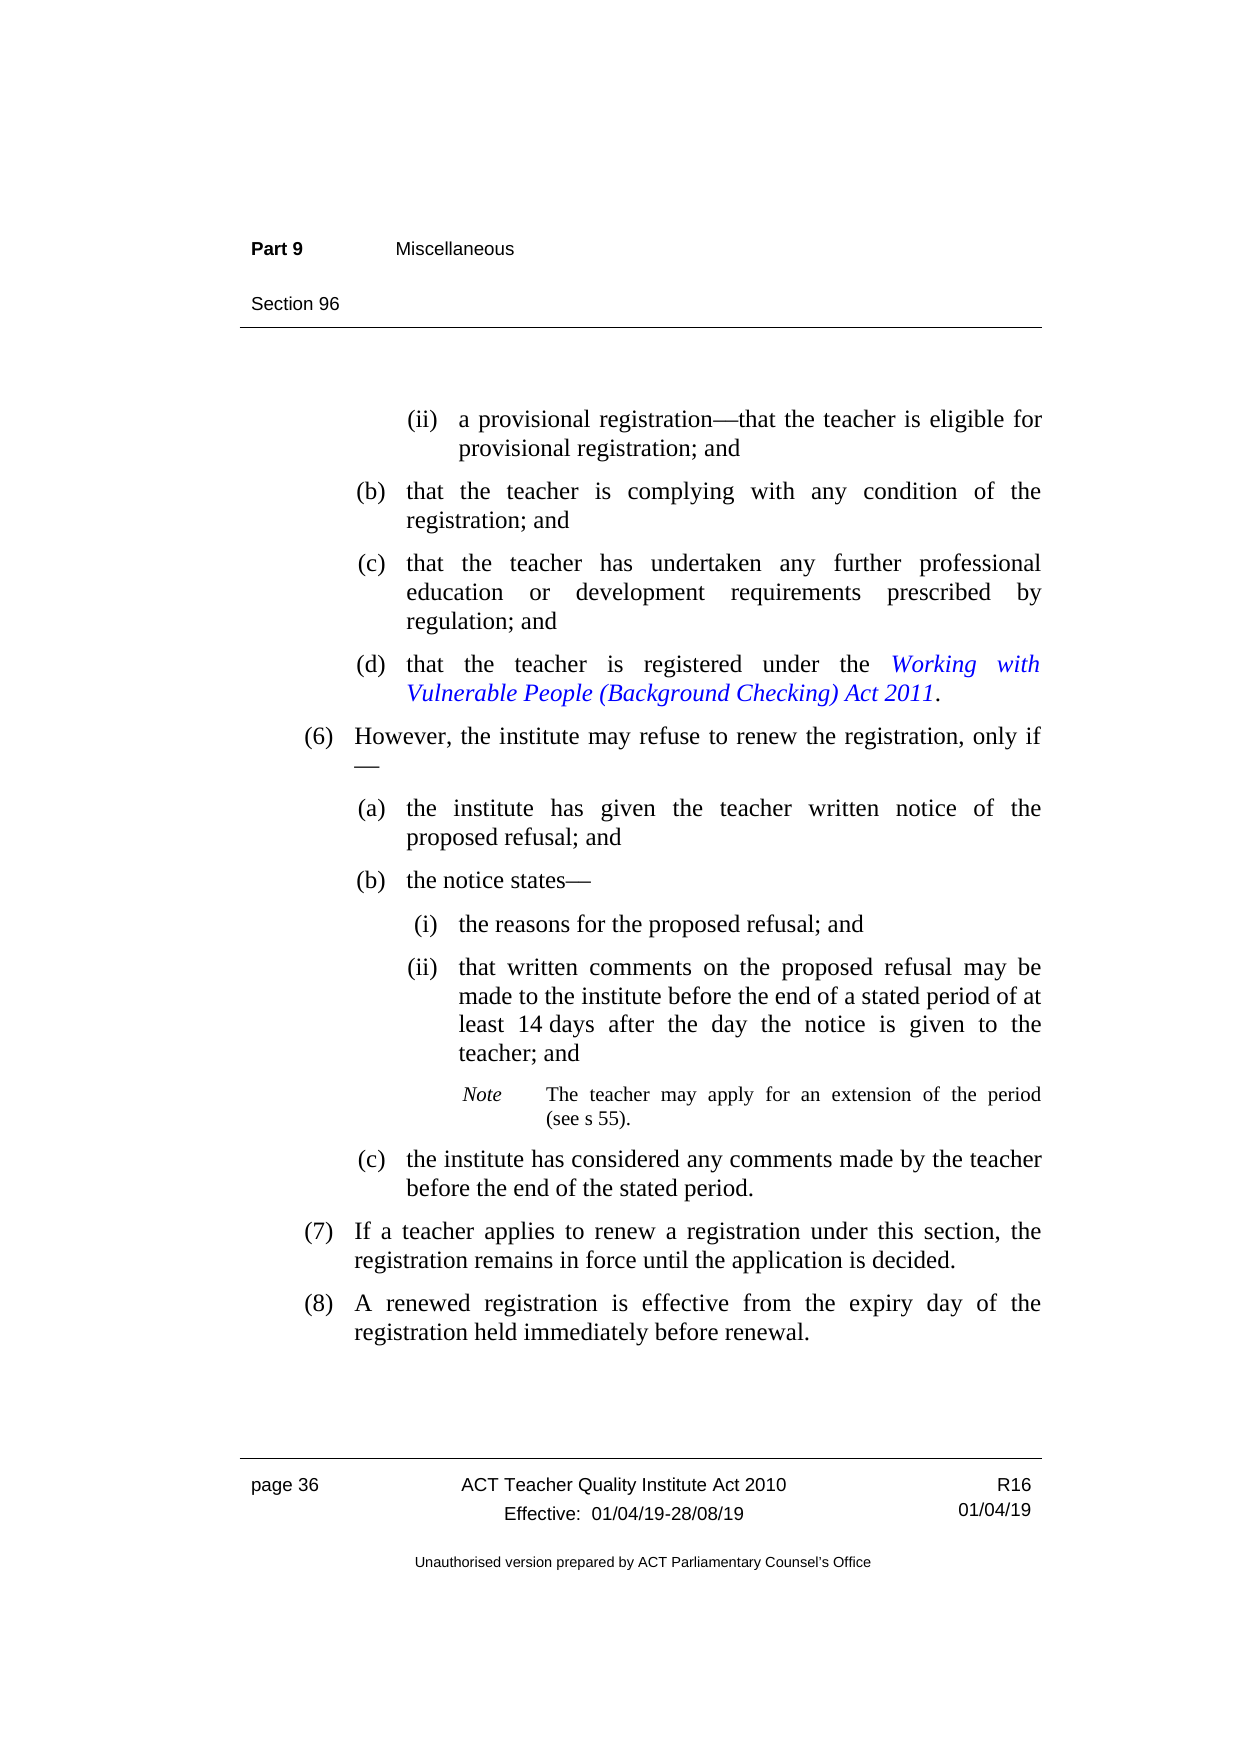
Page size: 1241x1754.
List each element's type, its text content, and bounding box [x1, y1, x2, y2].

text (c) the institute has considered any comments made by the teacher before the end of the stated period. [239, 1144, 1042, 1202]
text (b) that the teacher is complying with any condition of the registration; and [239, 476, 1042, 534]
text (a) the institute has given the teacher written notice of the proposed refusal; and [239, 793, 1042, 851]
text (7) If a teacher applies to renew a registration under this section, the registration remains in force until the application is decided. [239, 1216, 1042, 1274]
text (8) A renewed registration is effective from the expiry day of the registration held immediately before renewal. [239, 1288, 1042, 1346]
text (ii) that written comments on the proposed refusal may be made to the institute before the end of a stated period of at least 14 days after the day the notice is given to the teacher; and [239, 952, 1042, 1067]
text Note The teacher may apply for an extension of the period (see s 55). [462, 1082, 1042, 1130]
text (ii) a provisional registration––that the teacher is eligible for provisional registration; and [239, 404, 1042, 462]
text (c) that the teacher has undertaken any further professional education or development requirements prescribed by regulation; and [239, 548, 1042, 634]
text (b) the notice states–– [239, 865, 1042, 894]
text (d) that the teacher is registered under the Working with Vulnerable People (Background Checking) Act 2011. [239, 649, 1042, 707]
text (i) the reasons for the proposed refusal; and [239, 909, 1042, 937]
text (6) However, the institute may refuse to renew the registration, only if— [239, 721, 1042, 779]
